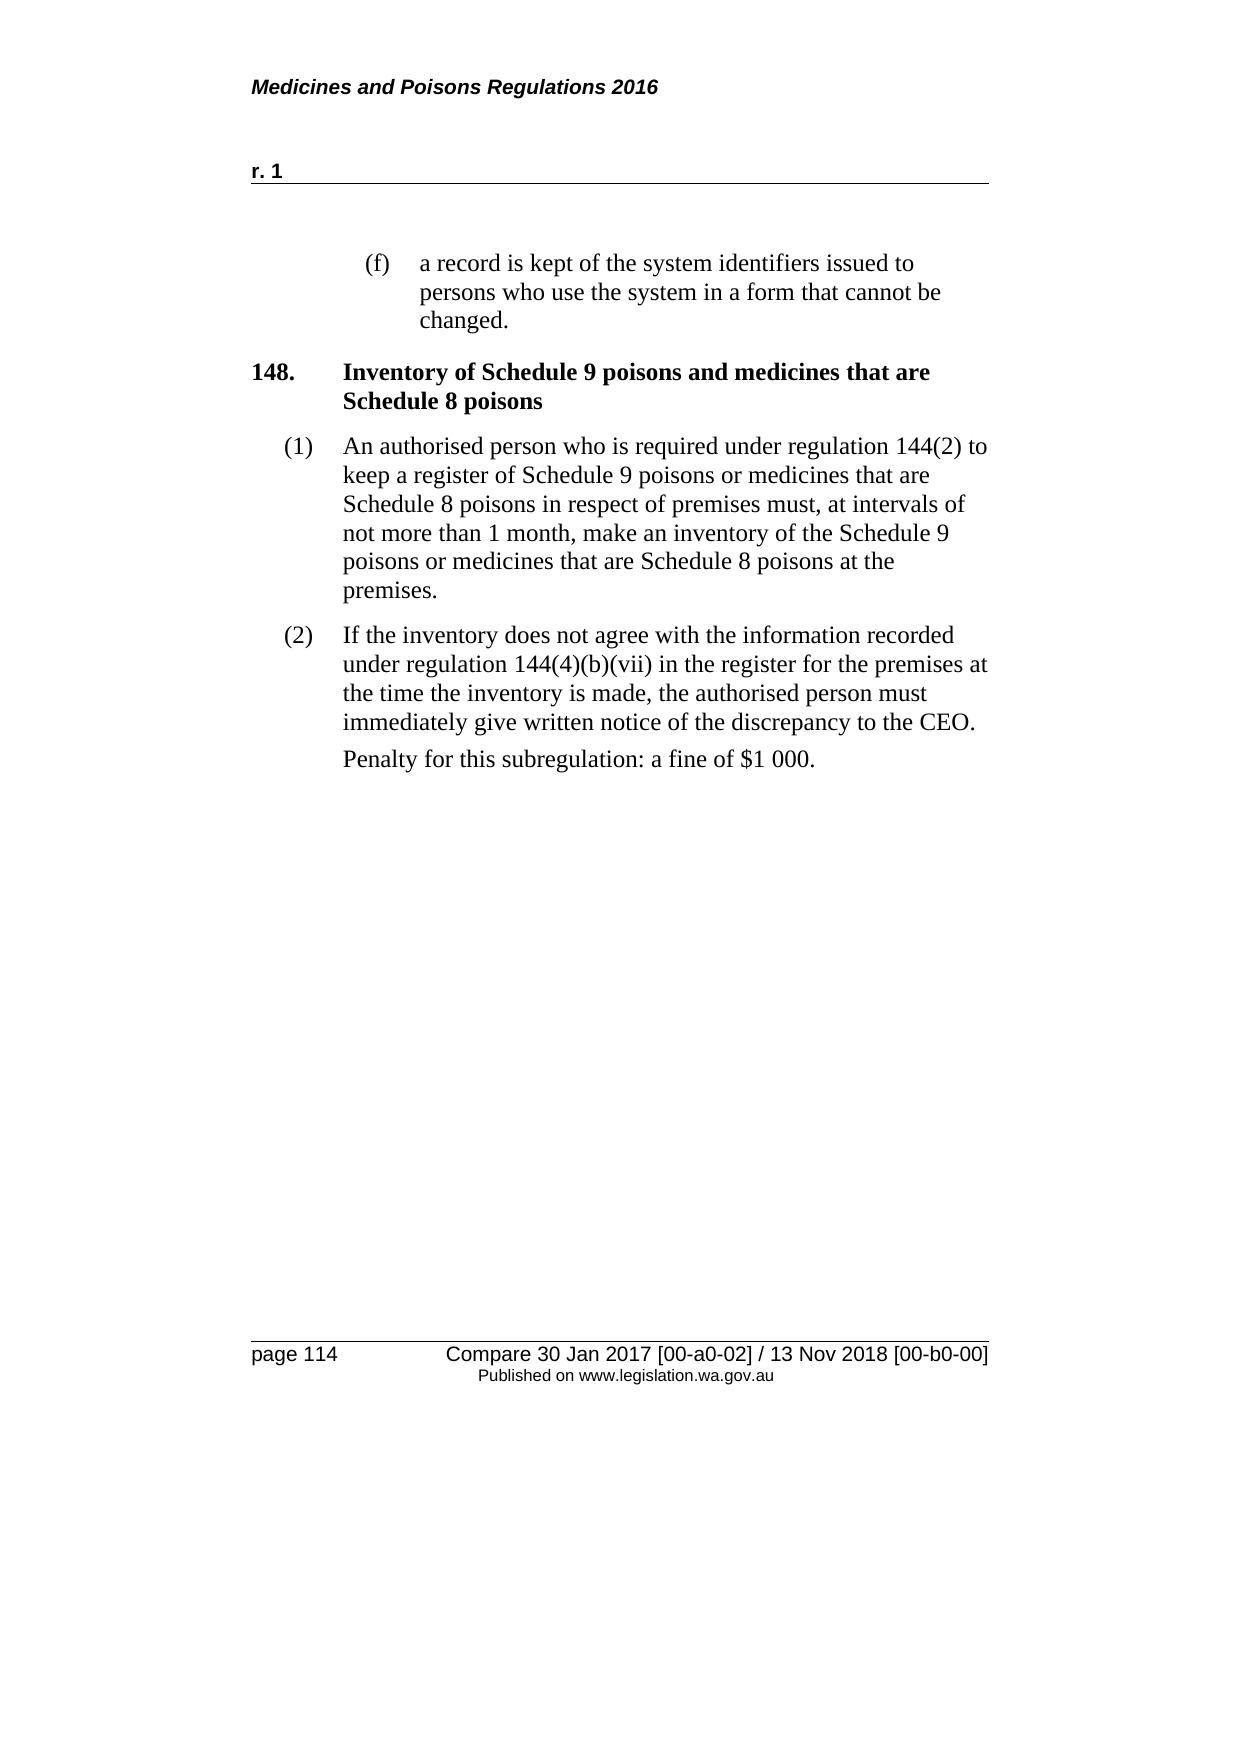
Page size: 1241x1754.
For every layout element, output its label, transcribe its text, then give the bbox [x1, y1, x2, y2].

text (f) a record is kept of the system identifiers issued to persons who use the system in a form that cannot be changed. [251, 248, 989, 334]
text (1) An authorised person who is required under regulation 144(2) to keep a register of Schedule 9 poisons or medicines that are Schedule 8 poisons in respect of premises must, at intervals of not more than 1 month, make an inventory of the Schedule 9 poisons or medicines that are Schedule 8 poisons at the premises. [251, 431, 989, 604]
text Penalty for this subregulation: a fine of $1 000. [251, 744, 989, 773]
text (2) If the inventory does not agree with the information recorded under regulation 144(4)(b)(vii) in the register for the premises at the time the inventory is made, the authorised person must immediately give written notice of the discrepancy to the CEO. [251, 621, 989, 736]
subtitle 148. Inventory of Schedule 9 poisons and medicines that are Schedule 8 poisons [251, 357, 989, 415]
